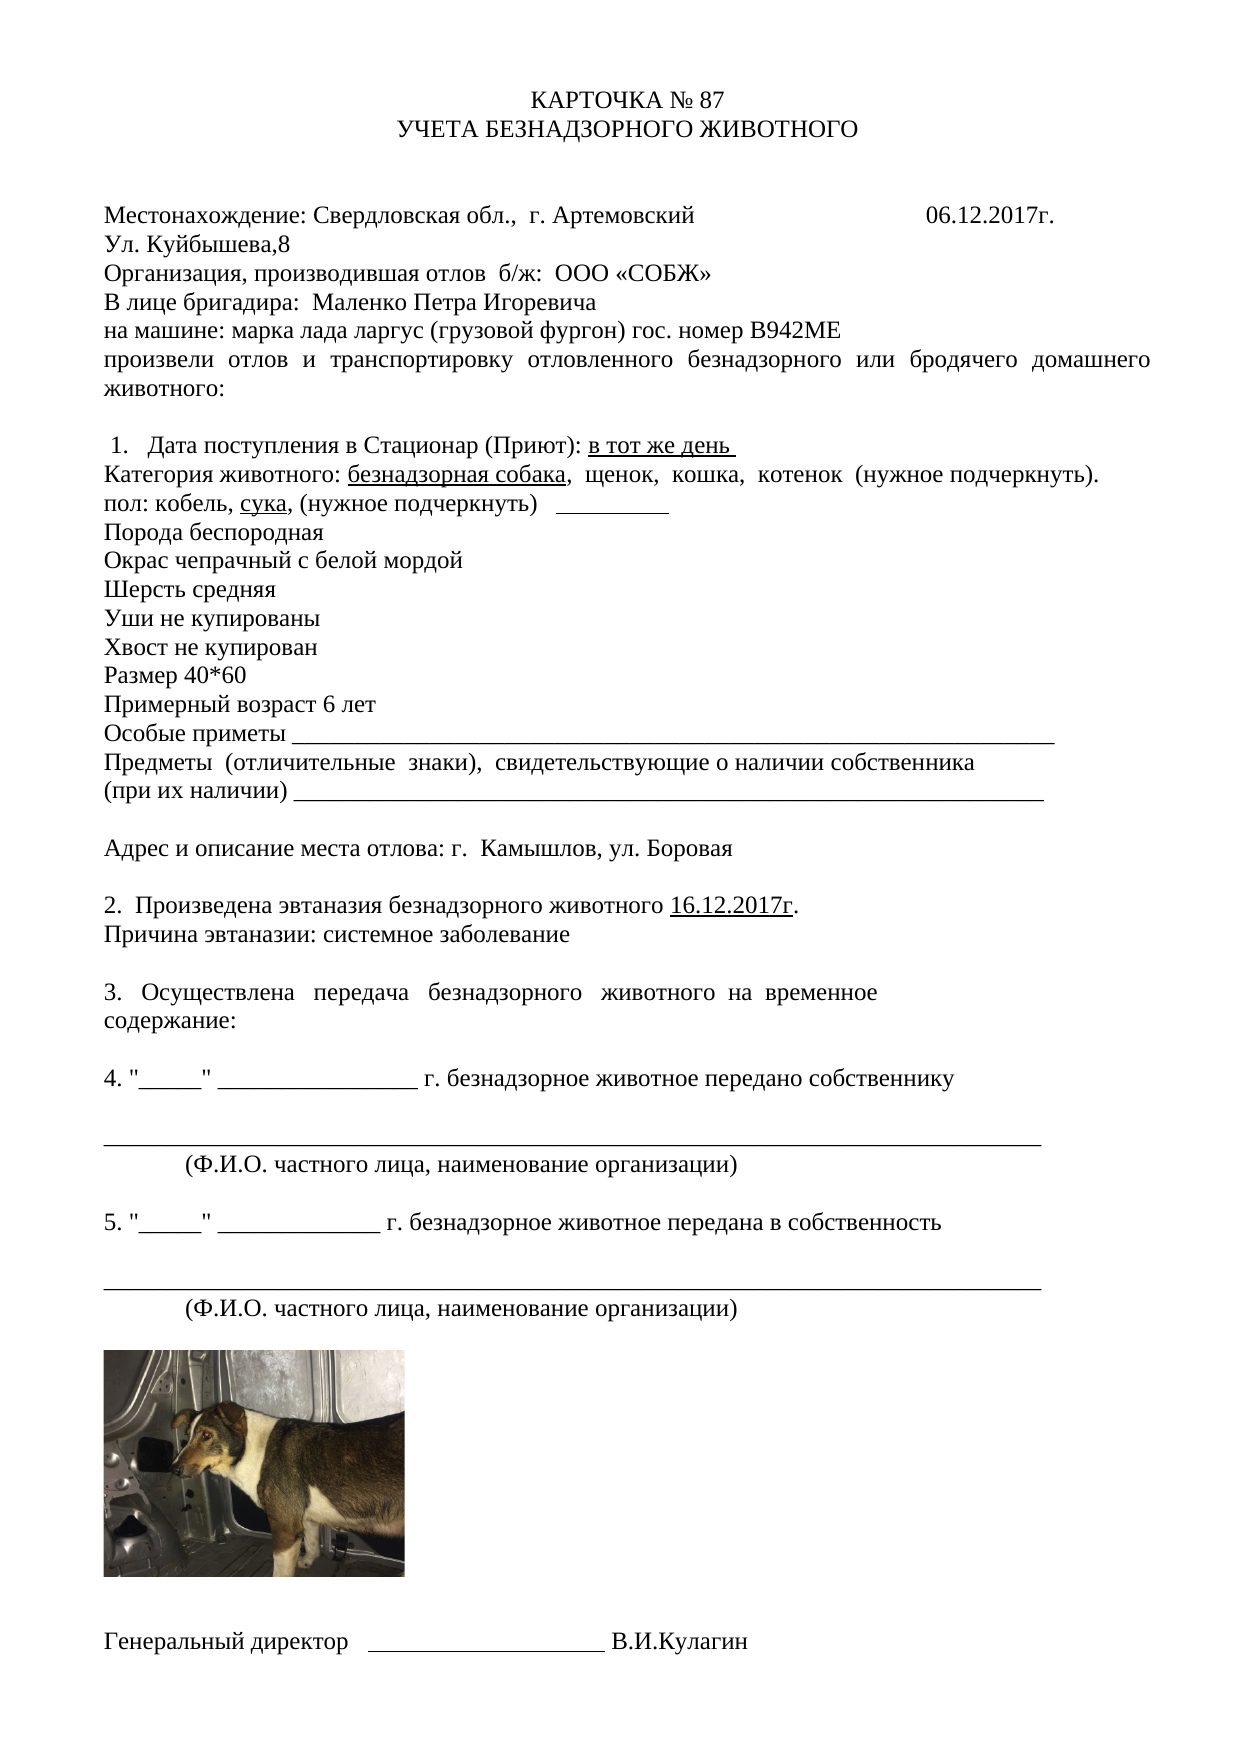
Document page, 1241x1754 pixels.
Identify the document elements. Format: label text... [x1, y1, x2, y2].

text Хвост не купирован [103, 632, 1152, 660]
text (Ф.И.О. частного лица, наименование организации) [103, 1149, 1152, 1178]
text УЧЕТА БЕЗНАДЗОРНОГО ЖИВОТНОГО [103, 114, 1152, 143]
text 2. Произведена эвтаназия безнадзорного животного 16.12.2017г. [103, 890, 1152, 919]
list Дата поступления в Стационар (Приют): в тот же день [110, 430, 1152, 459]
text Местонахождение: Свердловская обл., г. Артемовский 06.12.2017г. [103, 200, 1152, 229]
text содержание: [103, 1005, 1152, 1034]
text 5. "_____" _____________ г. безнадзорное животное передана в собственность [103, 1207, 1152, 1235]
text Порода беспородная [103, 517, 1152, 545]
text Окрас чепрачный с белой мордой [103, 545, 1152, 574]
text Ул. Куйбышева,8 [103, 229, 1152, 258]
text Адрес и описание места отлова: г. Камышлов, ул. Боровая [103, 833, 1152, 862]
text Генеральный директор В.И.Кулагин [103, 1626, 1152, 1655]
text Размер 40*60 [103, 660, 1152, 689]
text Категория животного: безнадзорная собака, щенок, кошка, котенок (нужное подчеркнуть). [103, 459, 1152, 488]
text Шерсть средняя [103, 574, 1152, 603]
text на машине: марка лада ларгус (грузовой фургон) гос. номер В942МЕ [103, 315, 1152, 344]
text произвели отлов и транспортировку отловленного безнадзорного или бродячего домашнего животного: [103, 344, 1152, 402]
text (Ф.И.О. частного лица, наименование организации) [103, 1293, 1152, 1322]
text В лице бригадира: Маленко Петра Игоревича [103, 287, 1152, 315]
text 4. "_____" ________________ г. безнадзорное животное передано собственнику [103, 1063, 1152, 1092]
text ___________________________________________________________________________ [103, 1264, 1152, 1293]
text Организация, производившая отлов б/ж: ООО «СОБЖ» [103, 258, 1152, 287]
text ___________________________________________________________________________ [103, 1120, 1152, 1149]
text КАРТОЧКА № 87 [103, 85, 1152, 114]
text Особые приметы _____________________________________________________________ [103, 718, 1152, 747]
text Причина эвтаназии: системное заболевание [103, 919, 1152, 948]
text Уши не купированы [103, 603, 1152, 632]
picture [103, 1350, 405, 1577]
text пол: кобель, сука, (нужное подчеркнуть) [28, 488, 1152, 517]
text (при их наличии) ____________________________________________________________ [103, 775, 1152, 804]
text Предметы (отличительные знаки), свидетельствующие о наличии собственника [103, 747, 1152, 775]
text 3. Осуществлена передача безнадзорного животного на временное [103, 977, 1152, 1005]
text Примерный возраст 6 лет [103, 689, 1152, 718]
